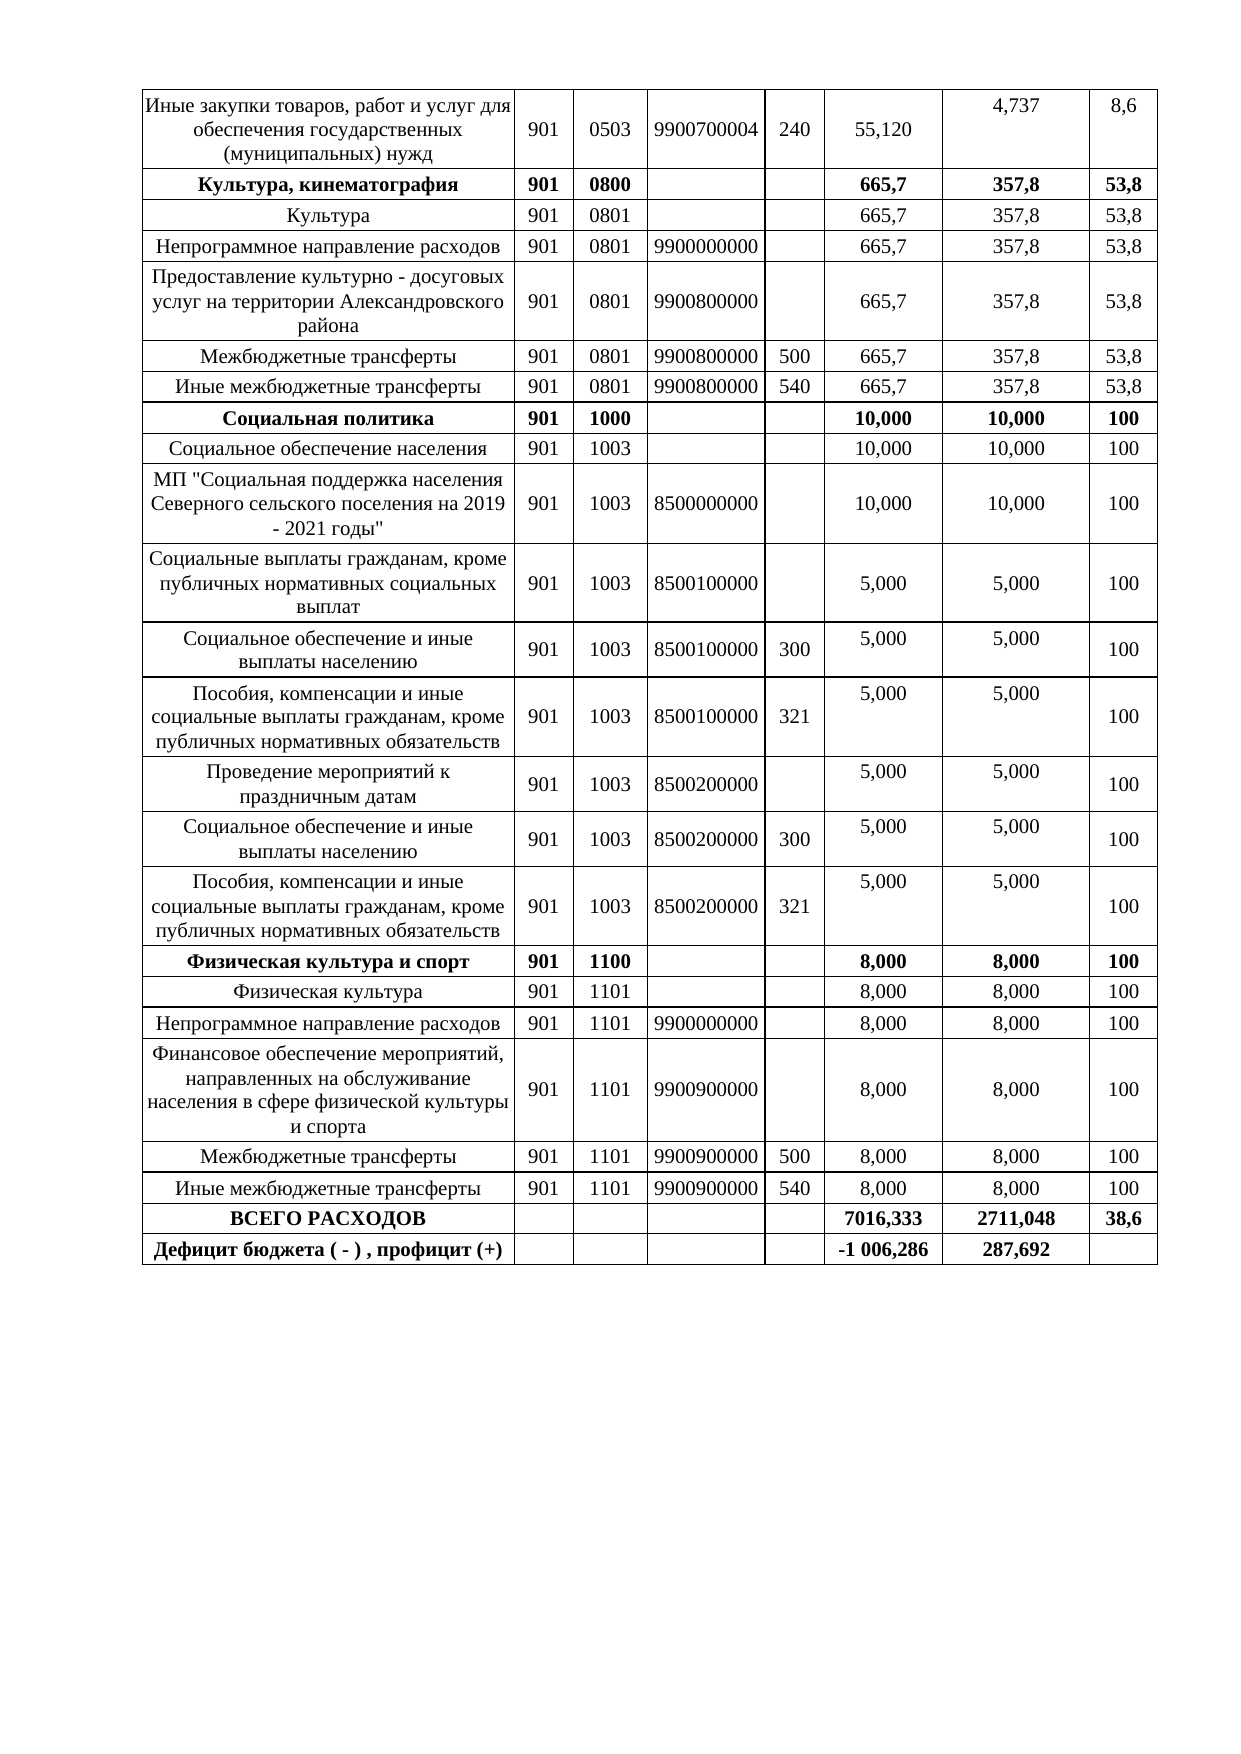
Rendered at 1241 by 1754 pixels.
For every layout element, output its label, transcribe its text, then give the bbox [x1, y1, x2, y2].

table_cell 5,000 [943, 678, 1089, 756]
table_cell 321 [766, 678, 824, 756]
table_cell 8,000 [943, 1173, 1089, 1202]
table_cell [1090, 1234, 1157, 1264]
table_cell 9900900000 [648, 1039, 764, 1141]
table_cell Дефицит бюджета ( - ) , профицит (+) [143, 1234, 514, 1264]
table_cell 100 [1090, 1142, 1157, 1171]
table_cell [766, 231, 824, 261]
table_cell 1101 [574, 1142, 647, 1171]
table_cell 8500100000 [648, 678, 764, 756]
table_cell 100 [1090, 1039, 1157, 1141]
table_cell 100 [1090, 946, 1157, 976]
table_cell 8500200000 [648, 867, 764, 944]
table_cell 8500000000 [648, 464, 764, 542]
table_cell 665,7 [825, 169, 942, 199]
table_cell 8,000 [943, 1039, 1089, 1141]
table_cell 100 [1090, 623, 1157, 676]
table_cell Пособия, компенсации и иные социальные выплаты гражданам, кроме публичных нормативных обязательств [143, 678, 514, 756]
table_cell 500 [766, 341, 824, 371]
table_cell 1003 [574, 623, 647, 676]
table_cell 901 [515, 403, 573, 432]
table_cell 8,000 [943, 946, 1089, 976]
table_cell Культура [143, 200, 514, 229]
table_cell 357,8 [943, 169, 1089, 199]
table_cell 10,000 [825, 403, 942, 432]
table_cell 0800 [574, 169, 647, 199]
table_cell [648, 946, 764, 976]
table_cell [574, 1204, 647, 1233]
table_cell [648, 1204, 764, 1233]
table_cell 5,000 [943, 867, 1089, 944]
table_cell 357,8 [943, 262, 1089, 339]
table_cell Физическая культура [143, 977, 514, 1006]
table_cell 5,000 [825, 544, 942, 621]
table_cell 2711,048 [943, 1204, 1089, 1233]
table_cell 287,692 [943, 1234, 1089, 1264]
table_cell 8,000 [943, 977, 1089, 1006]
table_cell 0801 [574, 341, 647, 371]
table_cell 5,000 [943, 623, 1089, 676]
table_cell ВСЕГО РАСХОДОВ [143, 1204, 514, 1233]
table_cell 8,000 [943, 1008, 1089, 1037]
table_cell 1003 [574, 678, 647, 756]
table_cell 0801 [574, 262, 647, 339]
table_cell 901 [515, 946, 573, 976]
table_cell 8,000 [825, 1008, 942, 1037]
table_cell 9900800000 [648, 262, 764, 339]
table_cell [515, 1234, 573, 1264]
table_cell 10,000 [825, 434, 942, 463]
table_cell 8,000 [825, 1173, 942, 1202]
table_cell 8,000 [825, 1039, 942, 1141]
table_cell 8500200000 [648, 757, 764, 811]
table_cell 665,7 [825, 372, 942, 401]
table_cell 1003 [574, 464, 647, 542]
table_cell [574, 1234, 647, 1264]
table_cell 540 [766, 1173, 824, 1202]
table_cell Проведение мероприятий к праздничным датам [143, 757, 514, 811]
table_cell 1101 [574, 977, 647, 1006]
table_cell 9900800000 [648, 341, 764, 371]
table_cell 901 [515, 1173, 573, 1202]
table_cell 9900000000 [648, 231, 764, 261]
table_cell Социальная политика [143, 403, 514, 432]
table_cell [648, 1234, 764, 1264]
table_cell 10,000 [943, 434, 1089, 463]
table_cell Непрограммное направление расходов [143, 231, 514, 261]
table_cell Социальное обеспечение и иные выплаты населению [143, 812, 514, 866]
table_cell 901 [515, 623, 573, 676]
table_cell 901 [515, 1142, 573, 1171]
table_cell 901 [515, 200, 573, 229]
table_cell 300 [766, 812, 824, 866]
table_cell Социальные выплаты гражданам, кроме публичных нормативных социальных выплат [143, 544, 514, 621]
table_cell 901 [515, 231, 573, 261]
table_cell 8,000 [943, 1142, 1089, 1171]
table_cell [648, 403, 764, 432]
table_cell 665,7 [825, 200, 942, 229]
table_cell 901 [515, 544, 573, 621]
table_cell [766, 262, 824, 339]
table_cell Физическая культура и спорт [143, 946, 514, 976]
table_cell 8500100000 [648, 544, 764, 621]
table_cell 4,737 [943, 90, 1089, 168]
table_cell Предоставление культурно - досуговых услуг на территории Александровского района [143, 262, 514, 339]
table_cell 7016,333 [825, 1204, 942, 1233]
table_cell 100 [1090, 1173, 1157, 1202]
table_cell МП "Социальная поддержка населения Северного сельского поселения на 2019 - 2021 годы" [143, 464, 514, 542]
table_cell 100 [1090, 464, 1157, 542]
table_cell Иные межбюджетные трансферты [143, 1173, 514, 1202]
table_cell 500 [766, 1142, 824, 1171]
table_cell 901 [515, 341, 573, 371]
table_cell [766, 757, 824, 811]
table_cell 5,000 [943, 757, 1089, 811]
table_cell [766, 403, 824, 432]
table_cell [648, 434, 764, 463]
table_cell Межбюджетные трансферты [143, 341, 514, 371]
table_cell 9900800000 [648, 372, 764, 401]
table_cell 240 [766, 90, 824, 168]
table_cell 9900000000 [648, 1008, 764, 1037]
table_cell Пособия, компенсации и иные социальные выплаты гражданам, кроме публичных нормативных обязательств [143, 867, 514, 944]
table_cell 357,8 [943, 341, 1089, 371]
table_cell [766, 946, 824, 976]
table_cell 300 [766, 623, 824, 676]
table_cell 53,8 [1090, 231, 1157, 261]
table_cell 5,000 [943, 544, 1089, 621]
table_cell 357,8 [943, 231, 1089, 261]
table_cell [766, 434, 824, 463]
table_cell 100 [1090, 544, 1157, 621]
table_cell 321 [766, 867, 824, 944]
table_cell 38,6 [1090, 1204, 1157, 1233]
table_cell [766, 1008, 824, 1037]
table_cell 9900900000 [648, 1173, 764, 1202]
table_cell 55,120 [825, 90, 942, 168]
table_cell 53,8 [1090, 372, 1157, 401]
table_cell 1101 [574, 1039, 647, 1141]
table_cell 8,000 [825, 946, 942, 976]
table_cell 100 [1090, 757, 1157, 811]
table_cell 100 [1090, 678, 1157, 756]
table_cell 901 [515, 812, 573, 866]
table_cell 5,000 [825, 678, 942, 756]
table_cell 100 [1090, 434, 1157, 463]
table_cell Иные межбюджетные трансферты [143, 372, 514, 401]
table_cell -1 006,286 [825, 1234, 942, 1264]
table_cell 0801 [574, 372, 647, 401]
table_cell 901 [515, 1039, 573, 1141]
table_cell 901 [515, 372, 573, 401]
table_cell Непрограммное направление расходов [143, 1008, 514, 1037]
table_cell 10,000 [825, 464, 942, 542]
table_cell 901 [515, 262, 573, 339]
table_cell Социальное обеспечение населения [143, 434, 514, 463]
table_cell Иные закупки товаров, работ и услуг для обеспечения государственных (муниципальных) нужд [143, 90, 514, 168]
table_cell 901 [515, 90, 573, 168]
table_cell 1003 [574, 434, 647, 463]
table_cell 1003 [574, 757, 647, 811]
table_cell [766, 200, 824, 229]
table_cell 1003 [574, 812, 647, 866]
table_cell Межбюджетные трансферты [143, 1142, 514, 1171]
table_cell 5,000 [825, 867, 942, 944]
table_cell [766, 977, 824, 1006]
table_cell 357,8 [943, 200, 1089, 229]
table_cell 901 [515, 678, 573, 756]
table_cell [766, 544, 824, 621]
table_cell 1101 [574, 1173, 647, 1202]
table_cell 9900900000 [648, 1142, 764, 1171]
table_cell 8,000 [825, 977, 942, 1006]
table_cell 8,6 [1090, 90, 1157, 168]
table_cell Финансовое обеспечение мероприятий, направленных на обслуживание населения в сфере физической культуры и спорта [143, 1039, 514, 1141]
table_cell 901 [515, 1008, 573, 1037]
table_cell 8500200000 [648, 812, 764, 866]
table_cell 9900700004 [648, 90, 764, 168]
table_cell 100 [1090, 977, 1157, 1006]
table_cell 10,000 [943, 403, 1089, 432]
table_cell 53,8 [1090, 200, 1157, 229]
table_cell 1003 [574, 544, 647, 621]
table_cell 53,8 [1090, 262, 1157, 339]
table_cell 901 [515, 757, 573, 811]
table_cell [648, 169, 764, 199]
table_cell 901 [515, 464, 573, 542]
table_cell 901 [515, 434, 573, 463]
table_cell [766, 1039, 824, 1141]
table_cell [766, 464, 824, 542]
table_cell 1000 [574, 403, 647, 432]
table_cell 5,000 [943, 812, 1089, 866]
table_cell 665,7 [825, 231, 942, 261]
table_cell 53,8 [1090, 169, 1157, 199]
table_cell 1101 [574, 1008, 647, 1037]
table_cell 1100 [574, 946, 647, 976]
table_cell 0801 [574, 200, 647, 229]
table_cell 100 [1090, 867, 1157, 944]
table_cell 0503 [574, 90, 647, 168]
table_cell [648, 200, 764, 229]
table_cell 5,000 [825, 812, 942, 866]
table_cell [648, 977, 764, 1006]
table_cell 5,000 [825, 757, 942, 811]
table_cell 8500100000 [648, 623, 764, 676]
table_cell 100 [1090, 1008, 1157, 1037]
table_cell 100 [1090, 812, 1157, 866]
table_cell 5,000 [825, 623, 942, 676]
table_cell Социальное обеспечение и иные выплаты населению [143, 623, 514, 676]
table_cell 901 [515, 867, 573, 944]
table_cell 901 [515, 977, 573, 1006]
table_cell [515, 1204, 573, 1233]
table_cell 8,000 [825, 1142, 942, 1171]
table_cell 1003 [574, 867, 647, 944]
table_cell 665,7 [825, 341, 942, 371]
table_cell 901 [515, 169, 573, 199]
table_cell [766, 1234, 824, 1264]
table_cell 540 [766, 372, 824, 401]
table_cell 357,8 [943, 372, 1089, 401]
table_cell 100 [1090, 403, 1157, 432]
table_cell Культура, кинематография [143, 169, 514, 199]
table_cell 53,8 [1090, 341, 1157, 371]
table_cell 10,000 [943, 464, 1089, 542]
table_cell 665,7 [825, 262, 942, 339]
table_cell [766, 169, 824, 199]
table_cell [766, 1204, 824, 1233]
table_cell 0801 [574, 231, 647, 261]
